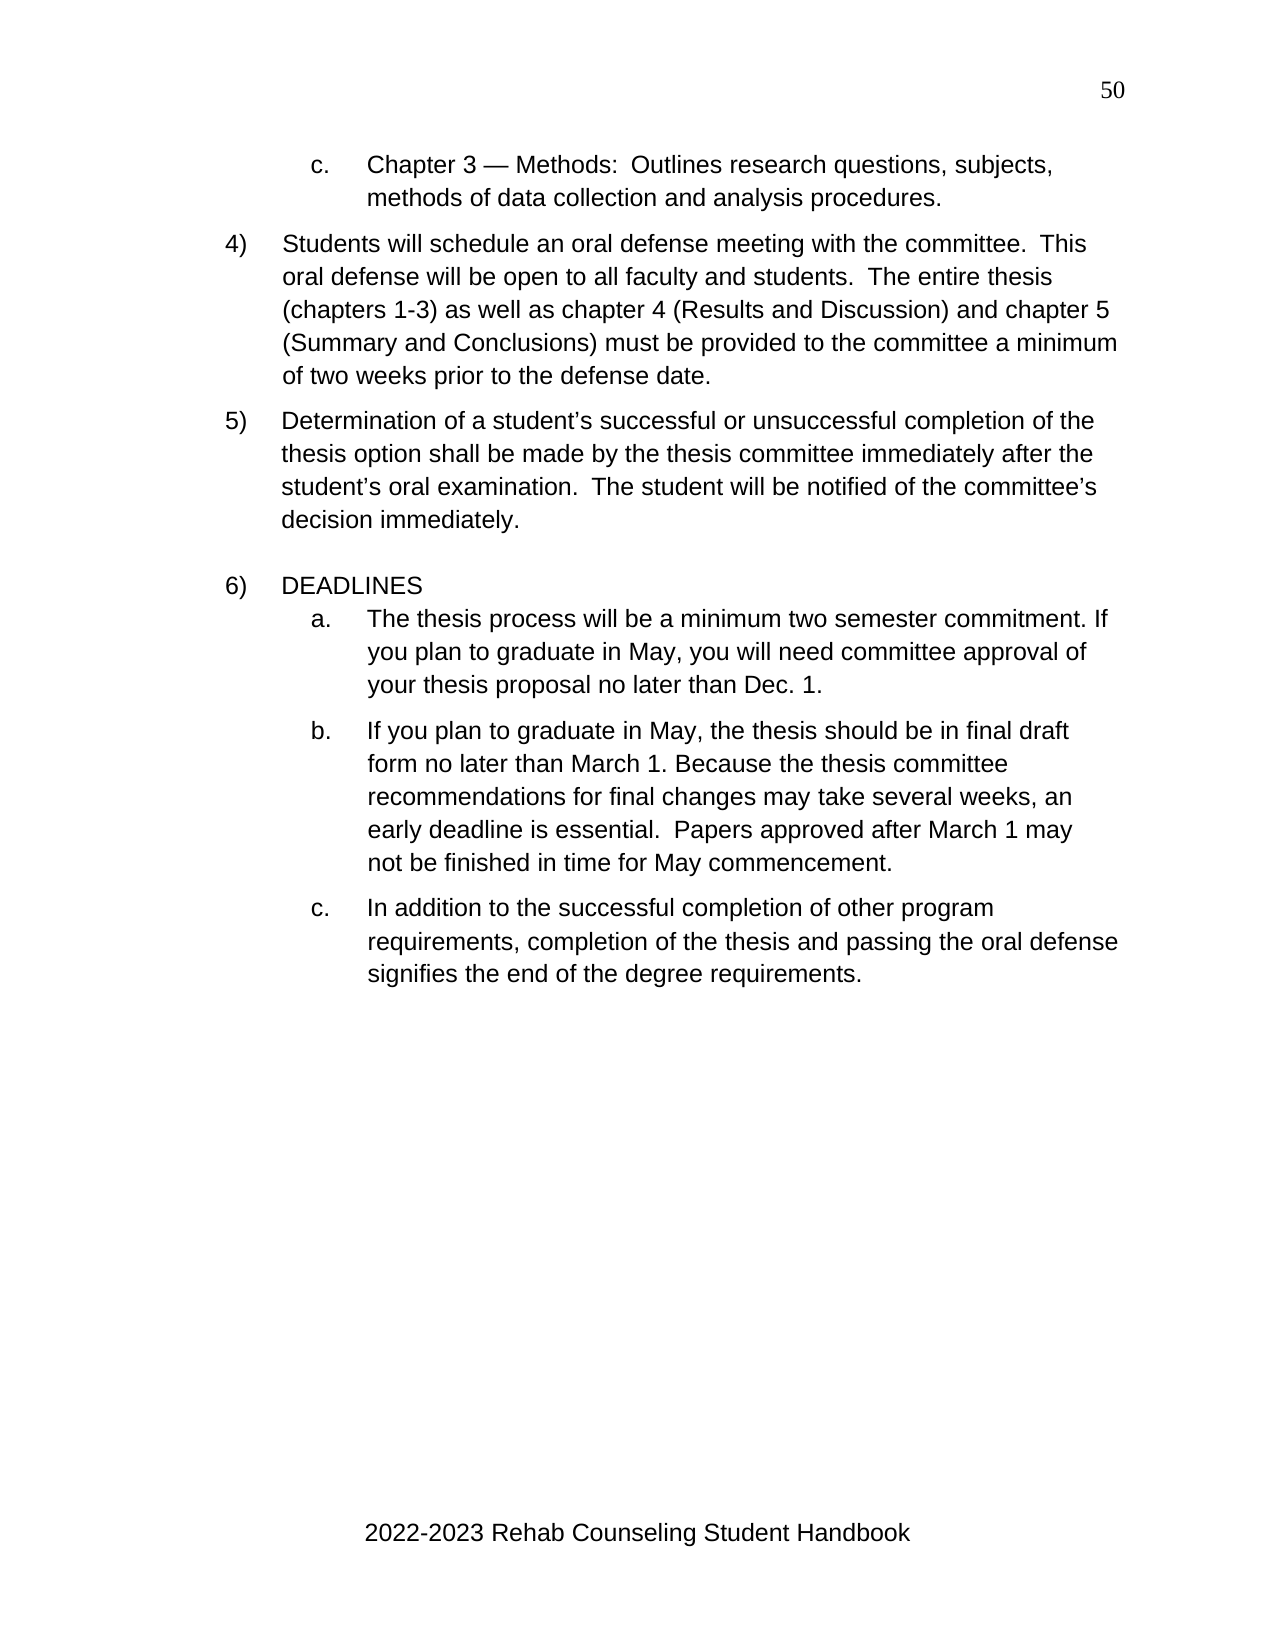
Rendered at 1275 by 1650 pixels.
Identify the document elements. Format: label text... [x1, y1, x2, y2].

list Determination of a student’s successful or unsuccessful completion of the thesis option shall be made by the thesis committee immediately after the student’s oral examination. The student will be notified of the committee’s decision immediately. [225, 406, 1097, 534]
text a. The thesis process will be a minimum two semester commitment. If you plan to graduate in May, you will need committee approval of your thesis proposal no later than Dec. 1. [311, 604, 1127, 699]
text b. If you plan to graduate in May, the thesis should be in final draft form no later than March 1. Because the thesis committee recommendations for final changes may take several weeks, an early deadline is essential. Papers approved after March 1 may not be finished in time for May commencement. [311, 716, 1085, 877]
list DEADLINES [225, 571, 1127, 600]
text c. Chapter 3 — Methods: Outlines research questions, subjects, methods of data collection and analysis procedures. [310, 150, 1119, 212]
text c. In addition to the successful completion of other program requirements, completion of the thesis and passing the oral defense signifies the end of the degree requirements. [311, 893, 1127, 988]
list Students will schedule an oral defense meeting with the committee. This oral defense will be open to all faculty and students. The entire thesis (chapters 1-3) as well as chapter 4 (Results and Discussion) and chapter 5 (Summary and Conclusions) must be provided to the committee a minimum of two weeks prior to the defense date. [225, 228, 1119, 389]
